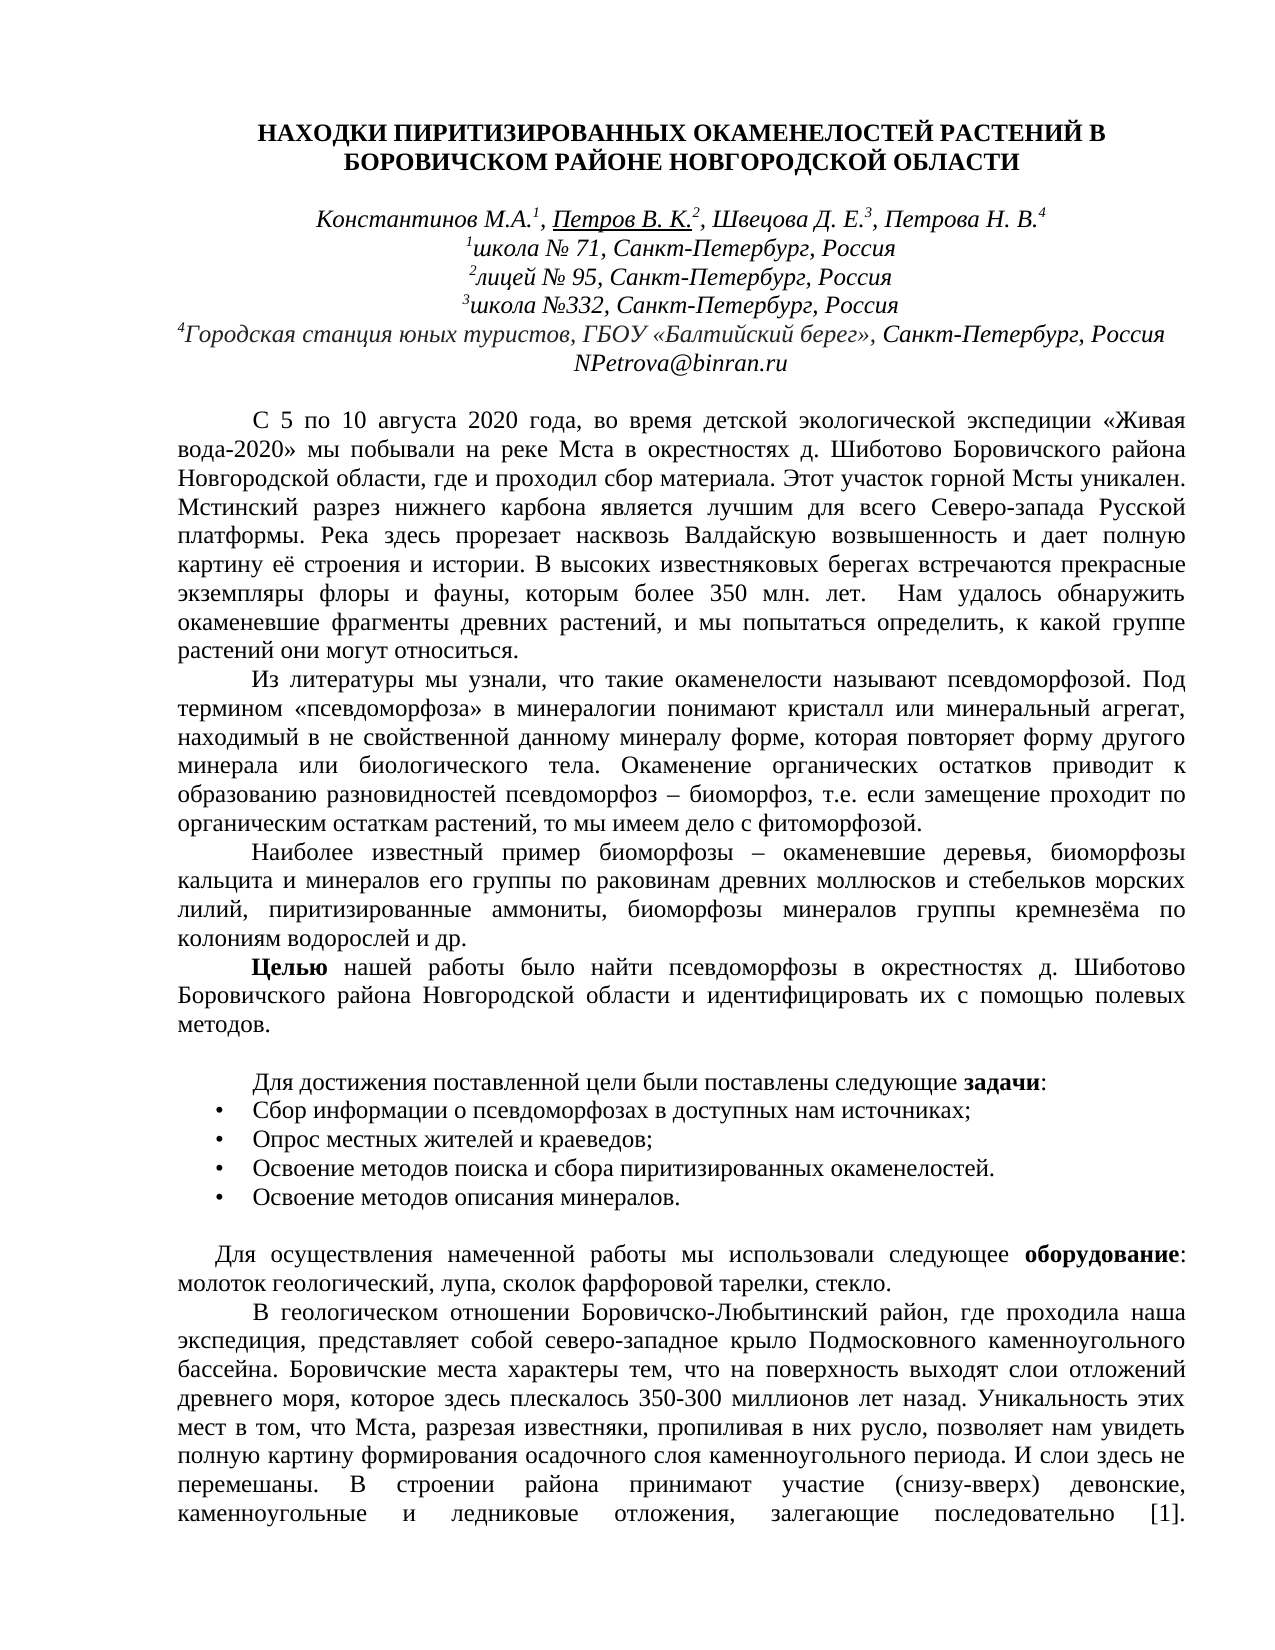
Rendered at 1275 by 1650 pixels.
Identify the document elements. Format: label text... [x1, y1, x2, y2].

list Сбор информации о псевдоморфозах в доступных нам источниках; [215, 1096, 1186, 1124]
text 4Городская станция юных туристов, ГБОУ «Балтийский берег», Санкт-Петербург, Россия [882, 319, 1186, 348]
text 3школа №332, Санкт-Петербург, Россия [177, 291, 1186, 319]
text Целью нашей работы было найти псевдоморфозы в окрестностях д. Шиботово Боровичского района Новгородской области и идентифицировать их с помощью полевых методов. [177, 952, 1186, 1038]
text Константинов М.А.1, Петров В. К.2, Швецова Д. Е.3, Петрова Н. В.4 [177, 204, 1186, 233]
text 2лицей № 95, Санкт-Петербург, Россия [177, 262, 1186, 291]
text НАХОДКИ ПИРИТИЗИРОВАННЫХ ОКАМЕНЕЛОСТЕЙ РАСТЕНИЙ В [177, 118, 1186, 147]
text Для достижения поставленной цели были поставлены следующие задачи: [177, 1067, 1186, 1096]
text Из литературы мы узнали, что такие окаменелости называют псевдоморфозой. Под термином «псевдоморфоза» в минералогии понимают кристалл или минеральный агрегат, находимый в не свойственной данному минералу форме, которая повторяет форму другого минерала или биологического тела. Окаменение органических остатков приводит к образованию разновидностей псевдоморфоз – биоморфоз, т.е. если замещение проходит по органическим остаткам растений, то мы имеем дело с фитоморфозой. [177, 664, 1186, 837]
text С 5 по 10 августа 2020 года, во время детской экологической экспедиции «Живая вода-2020» мы побывали на реке Мста в окрестностях д. Шиботово Боровичского района Новгородской области, где и проходил сбор материала. Этот участок горной Мсты уникален. Мстинский разрез нижнего карбона является лучшим для всего Северо-запада Русской платформы. Река здесь прорезает насквозь Валдайскую возвышенность и дает полную картину её строения и истории. В высоких известняковых берегах встречаются прекрасные экземпляры флоры и фауны, которым более 350 млн. лет. Нам удалось обнаружить окаменевшие фрагменты древних растений, и мы попытаться определить, к какой группе растений они могут относиться. [177, 406, 1186, 664]
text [177, 1297, 1186, 1527]
list Освоение методов описания минералов. [215, 1182, 1186, 1211]
text 1школа № 71, Санкт-Петербург, Россия [177, 233, 1186, 262]
list Опрос местных жителей и краеведов; [215, 1124, 1186, 1153]
text NPetrova@binran.ru [177, 348, 1186, 377]
text Для осуществления намеченной работы мы использовали следующее оборудование: молоток геологический, лупа, сколок фарфоровой тарелки, стекло. [177, 1239, 1186, 1297]
list Освоение методов поиска и сбора пиритизированных окаменелостей. [215, 1153, 1186, 1182]
text БОРОВИЧСКОМ РАЙОНЕ НОВГОРОДСКОЙ ОБЛАСТИ [177, 147, 1186, 176]
text Наиболее известный пример биоморфозы – окаменевшие деревья, биоморфозы кальцита и минералов его группы по раковинам древних моллюсков и стебельков морских лилий, пиритизированные аммониты, биоморфозы минералов группы кремнезёма по колониям водорослей и др. [177, 837, 1186, 952]
